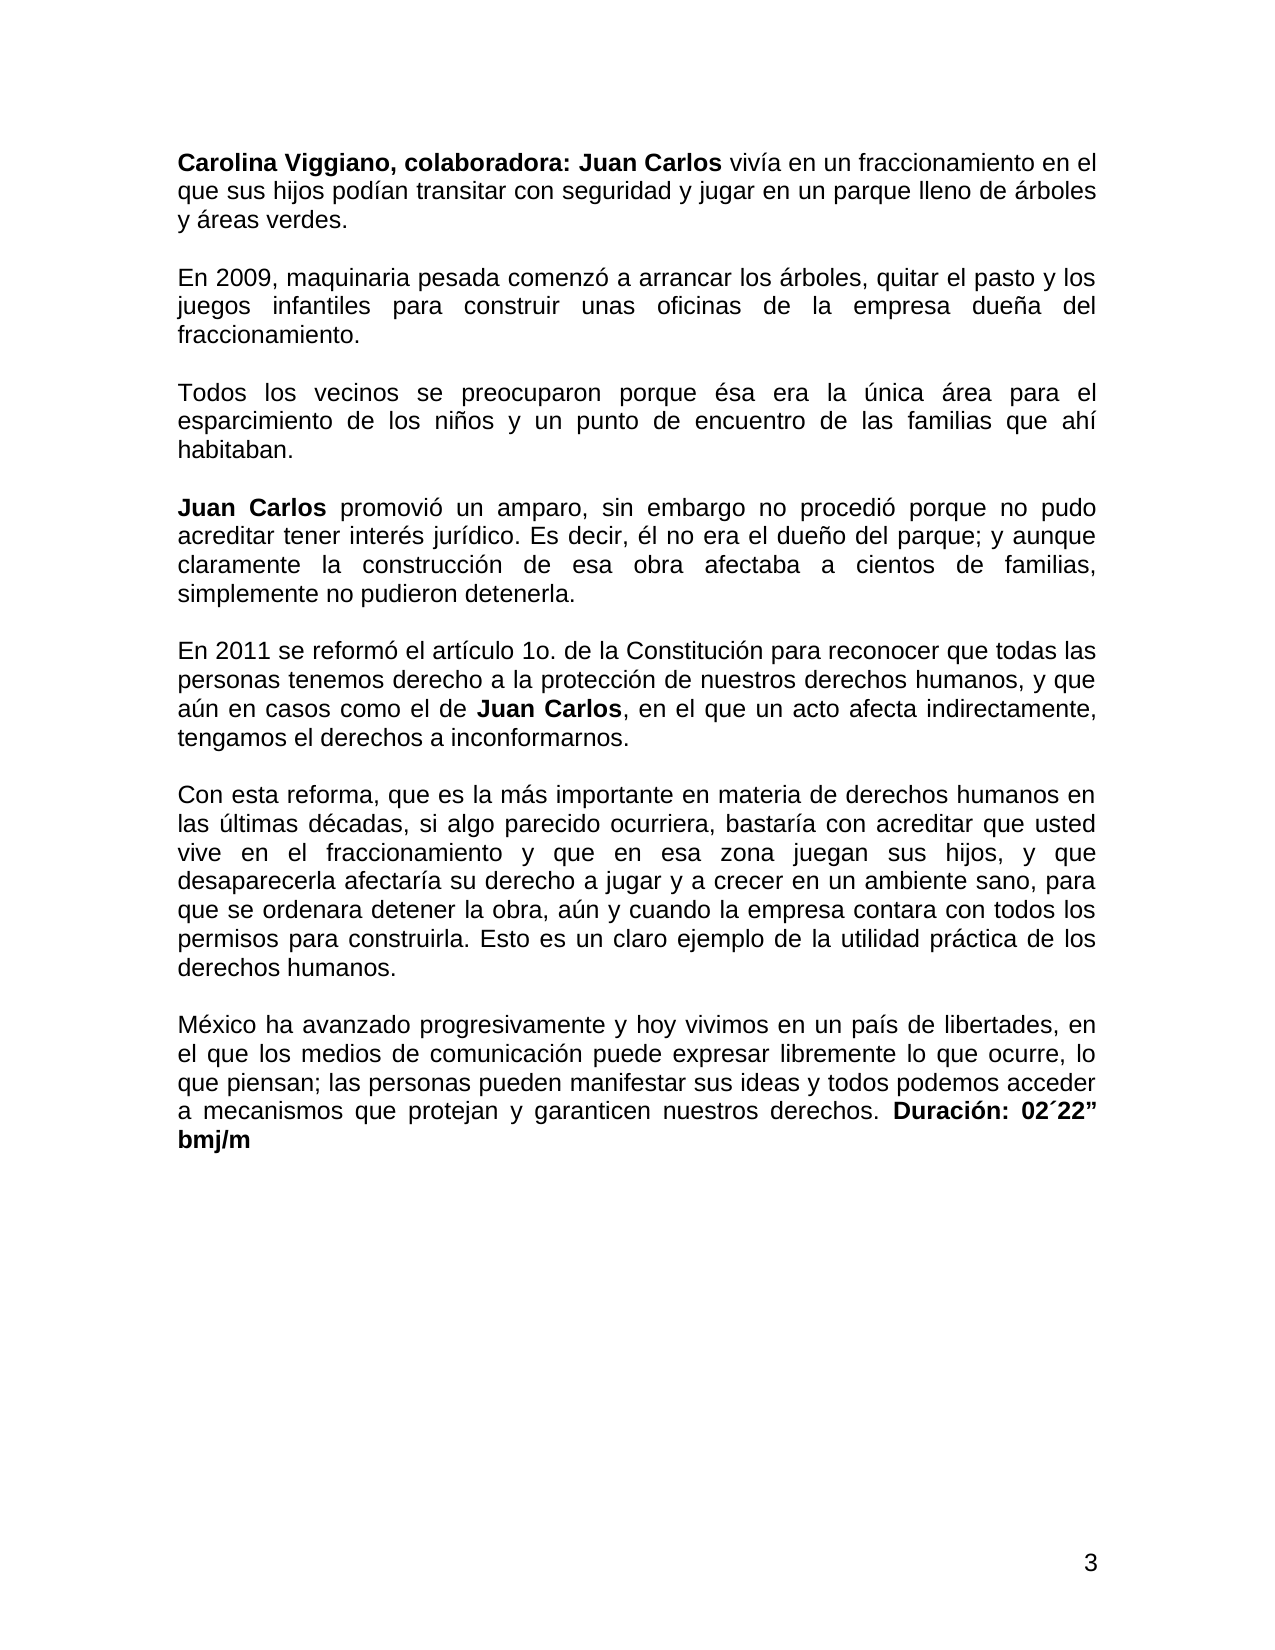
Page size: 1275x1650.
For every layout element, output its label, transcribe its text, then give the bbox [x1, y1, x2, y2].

text Carolina Viggiano, colaboradora: Juan Carlos vivía en un fraccionamiento en el que sus hijos podían transitar con seguridad y jugar en un parque lleno de árboles y áreas verdes. [177, 148, 1098, 234]
text Con esta reforma, que es la más importante en materia de derechos humanos en las últimas décadas, si algo parecido ocurriera, bastaría con acreditar que usted vive en el fraccionamiento y que en esa zona juegan sus hijos, y que desaparecerla afectaría su derecho a jugar y a crecer en un ambiente sano, para que se ordenara detener la obra, aún y cuando la empresa contara con todos los permisos para construirla. Esto es un claro ejemplo de la utilidad práctica de los derechos humanos. [177, 780, 1098, 981]
text Juan Carlos promovió un amparo, sin embargo no procedió porque no pudo acreditar tener interés jurídico. Es decir, él no era el dueño del parque; y aunque claramente la construcción de esa obra afectaba a cientos de familias, simplemente no pudieron detenerla. [177, 493, 1098, 608]
text En 2009, maquinaria pesada comenzó a arrancar los árboles, quitar el pasto y los juegos infantiles para construir unas oficinas de la empresa dueña del fraccionamiento. [177, 263, 1098, 349]
text Todos los vecinos se preocuparon porque ésa era la única área para el esparcimiento de los niños y un punto de encuentro de las familias que ahí habitaban. [177, 378, 1098, 464]
text En 2011 se reformó el artículo 1o. de la Constitución para reconocer que todas las personas tenemos derecho a la protección de nuestros derechos humanos, y que aún en casos como el de Juan Carlos, en el que un acto afecta indirectamente, tengamos el derechos a inconformarnos. [177, 636, 1098, 751]
text México ha avanzado progresivamente y hoy vivimos en un país de libertades, en el que los medios de comunicación puede expresar libremente lo que ocurre, lo que piensan; las personas pueden manifestar sus ideas y todos podemos acceder a mecanismos que protejan y garanticen nuestros derechos. Duración: 02´22” bmj/m [177, 1010, 1098, 1154]
